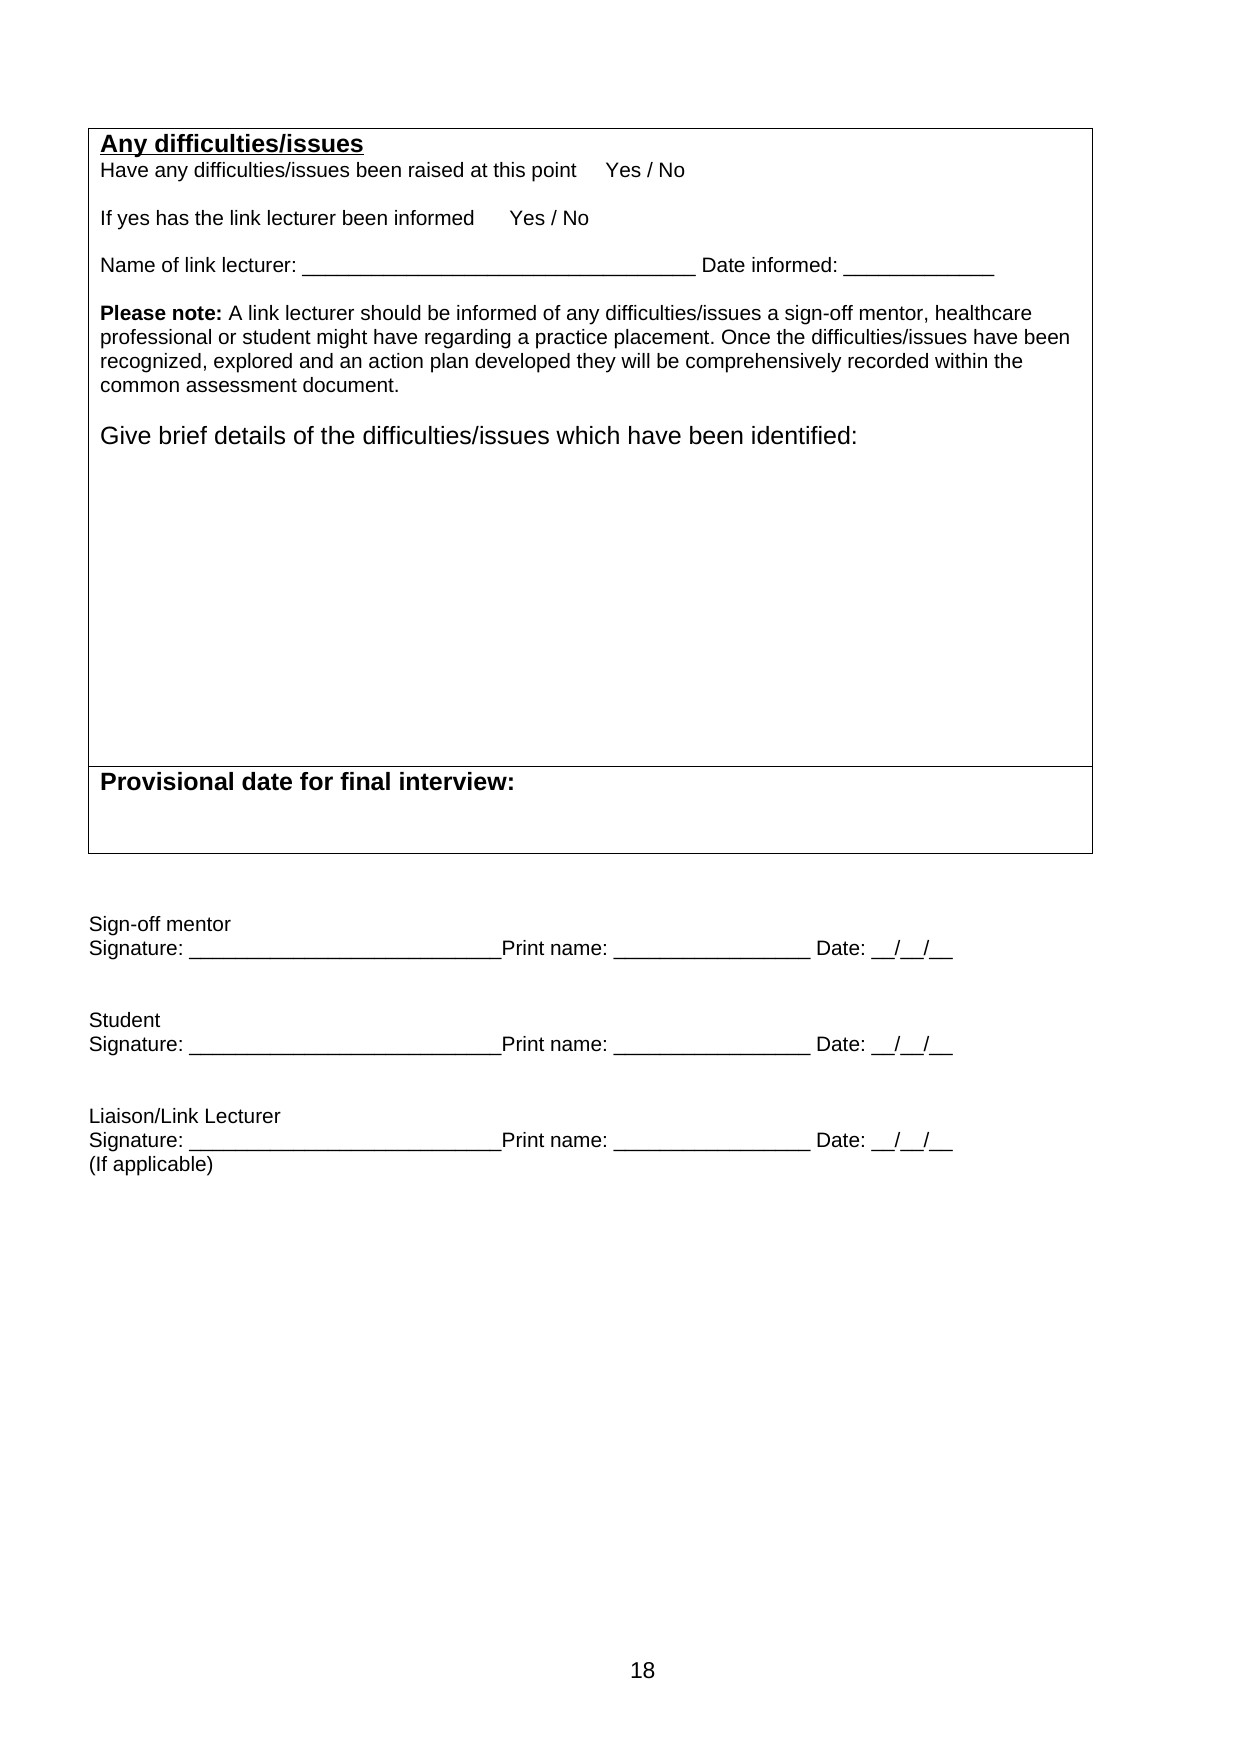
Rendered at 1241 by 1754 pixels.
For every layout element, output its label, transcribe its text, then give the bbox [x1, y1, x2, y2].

text Liaison/Link Lecturer [88, 1103, 1202, 1127]
table_cell Any difficulties/issues Have any difficulties/issues been raised at this point Yes / No If yes has the link lecturer been informed Yes / No Name of link lecturer: __________________________________ Date informed: _____________ Please note: A link lecturer should be informed of any difficulties/issues a sign-off mentor, healthcare professional or student might have regarding a practice placement. Once the difficulties/issues have been recognized, explored and an action plan developed they will be comprehensively recorded within the common assessment document. Give brief details of the difficulties/issues which have been identified: [89, 129, 1092, 766]
text Sign-off mentor [88, 912, 1202, 936]
text Signature: ___________________________Print name: _________________ Date: __/__/__ [88, 936, 1202, 960]
text (If applicable) [88, 1151, 1202, 1175]
text Student [88, 1008, 1202, 1032]
text Signature: ___________________________Print name: _________________ Date: __/__/__ [88, 1127, 1202, 1151]
table_cell Provisional date for final interview: [89, 767, 1092, 853]
text Signature: ___________________________Print name: _________________ Date: __/__/__ [88, 1032, 1202, 1056]
